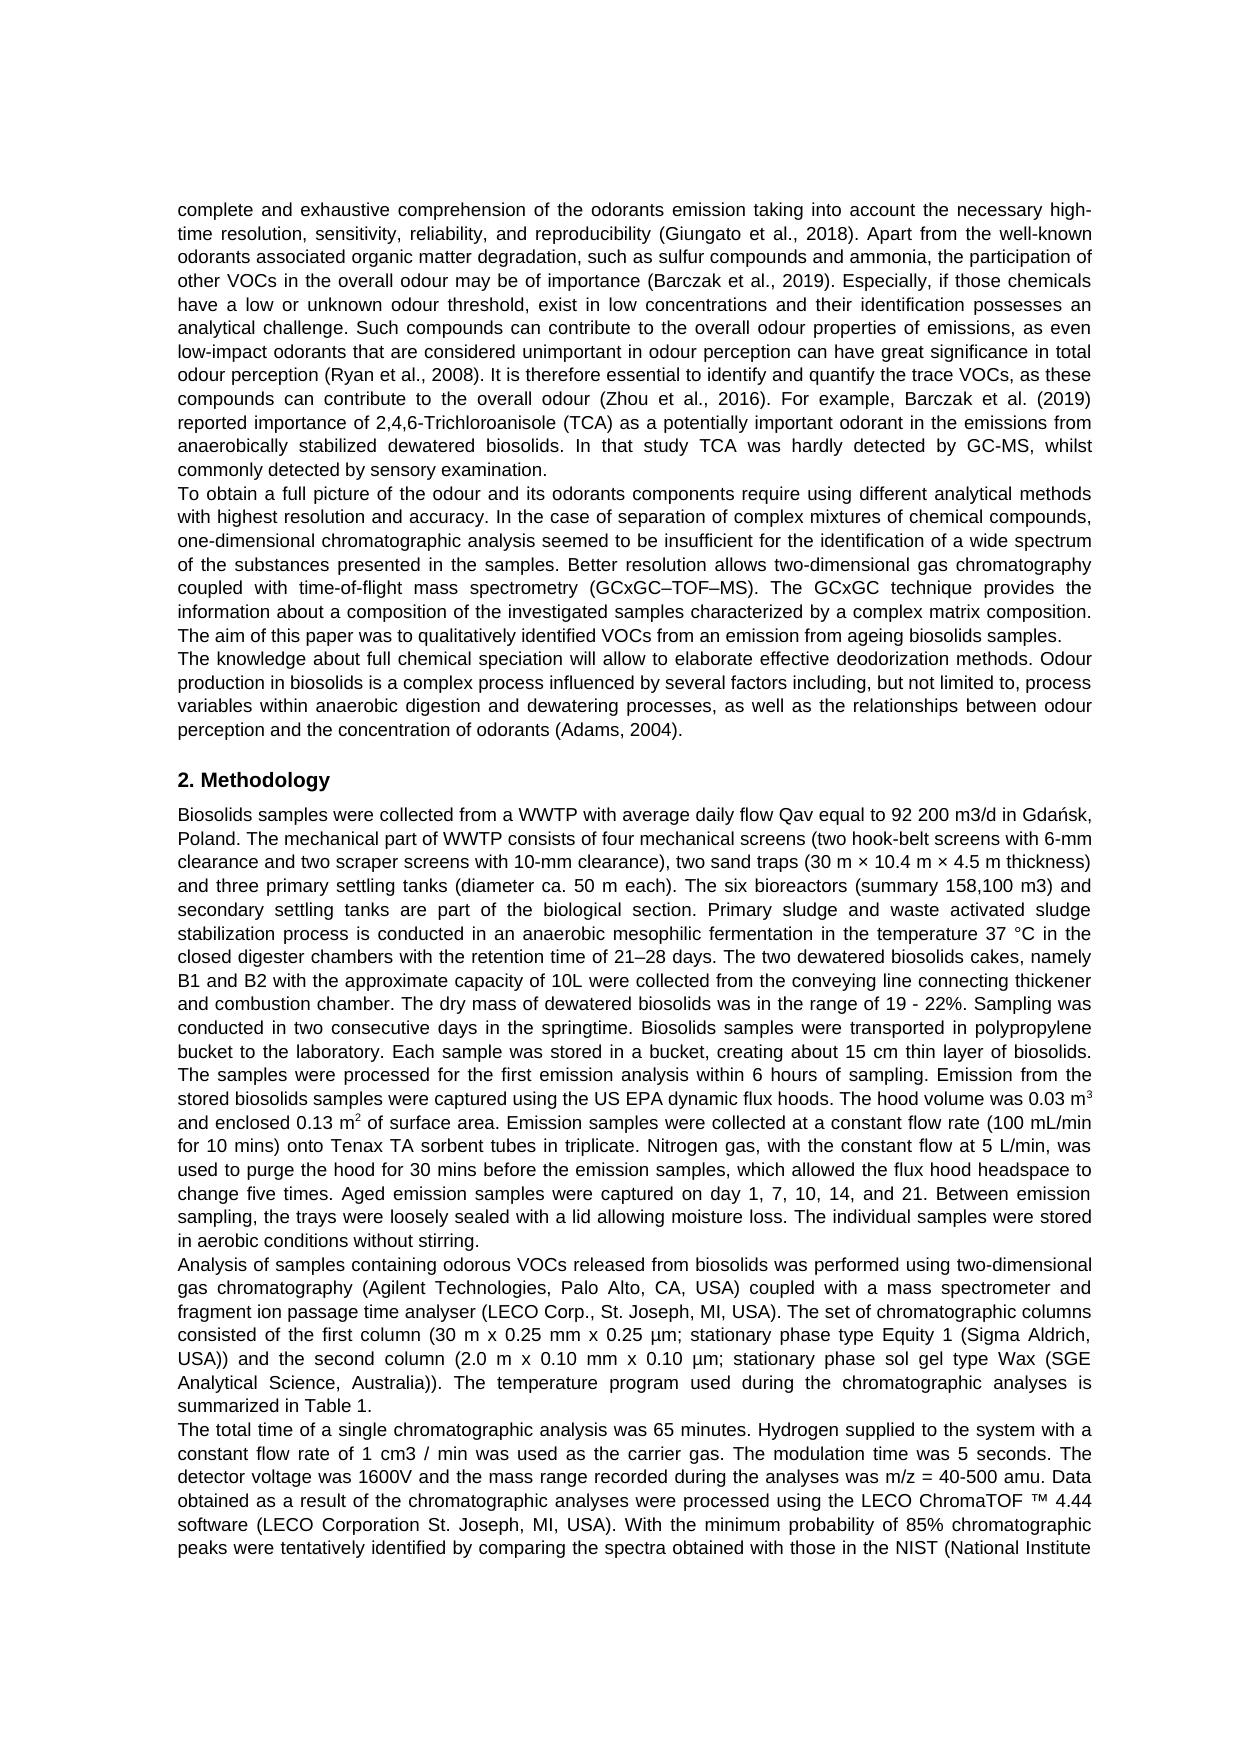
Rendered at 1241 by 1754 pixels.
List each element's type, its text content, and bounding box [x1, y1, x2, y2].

text Biosolids samples were collected from a WWTP with average daily flow Qav equal to 92 200 m3/d in Gdańsk, Poland. The mechanical part of WWTP consists of four mechanical screens (two hook-belt screens with 6-mm clearance and two scraper screens with 10-mm clearance), two sand traps (30 m × 10.4 m × 4.5 m thickness) and three primary settling tanks (diameter ca. 50 m each). The six bioreactors (summary 158,100 m3) and secondary settling tanks are part of the biological section. Primary sludge and waste activated sludge stabilization process is conducted in an anaerobic mesophilic fermentation in the temperature 37 °C in the closed digester chambers with the retention time of 21–28 days. The two dewatered biosolids cakes, namely B1 and B2 with the approximate capacity of 10L were collected from the conveying line connecting thickener and combustion chamber. The dry mass of dewatered biosolids was in the range of 19 - 22%. Sampling was conducted in two consecutive days in the springtime. Biosolids samples were transported in polypropylene bucket to the laboratory. Each sample was stored in a bucket, creating about 15 cm thin layer of biosolids. The samples were processed for the first emission analysis within 6 hours of sampling. Emission from the stored biosolids samples were captured using the US EPA dynamic flux hoods. The hood volume was 0.03 m3 and enclosed 0.13 m2 of surface area. Emission samples were collected at a constant flow rate (100 mL/min for 10 mins) onto Tenax TA sorbent tubes in triplicate. Nitrogen gas, with the constant flow at 5 L/min, was used to purge the hood for 30 mins before the emission samples, which allowed the flux hood headspace to change five times. Aged emission samples were captured on day 1, 7, 10, 14, and 21. Between emission sampling, the trays were loosely sealed with a lid allowing moisture loss. The individual samples were stored in aerobic conditions without stirring. [177, 804, 1092, 1251]
list To obtain a full picture of the odour and its odorants components require using different analytical methods with highest resolution and accuracy. In the case of separation of complex mixtures of chemical compounds, one-dimensional chromatographic analysis seemed to be insufficient for the identification of a wide spectrum of the substances presented in the samples. Better resolution allows two-dimensional gas chromatography coupled with time-of-flight mass spectrometry (GCxGC–TOF–MS). The GCxGC technique provides the information about a composition of the investigated samples characterized by a complex matrix composition. The aim of this paper was to qualitatively identified VOCs from an emission from ageing biosolids samples. [177, 482, 1092, 646]
subtitle Methodology [177, 768, 1092, 792]
text Analysis of samples containing odorous VOCs released from biosolids was performed using two-dimensional gas chromatography (Agilent Technologies, Palo Alto, CA, USA) coupled with a mass spectrometer and fragment ion passage time analyser (LECO Corp., St. Joseph, MI, USA). The set of chromatographic columns consisted of the first column (30 m x 0.25 mm x 0.25 µm; stationary phase type Equity 1 (Sigma Aldrich, USA)) and the second column (2.0 m x 0.10 mm x 0.10 µm; stationary phase sol gel type Wax (SGE Analytical Science, Australia)). The temperature program used during the chromatographic analyses is summarized in Table 1. [177, 1253, 1092, 1417]
list The knowledge about full chemical speciation will allow to elaborate effective deodorization methods. Odour production in biosolids is a complex process influenced by several factors including, but not limited to, process variables within anaerobic digestion and dewatering processes, as well as the relationships between odour perception and the concentration of odorants (Adams, 2004). [177, 648, 1092, 741]
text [177, 1419, 1092, 1559]
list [177, 199, 1092, 480]
